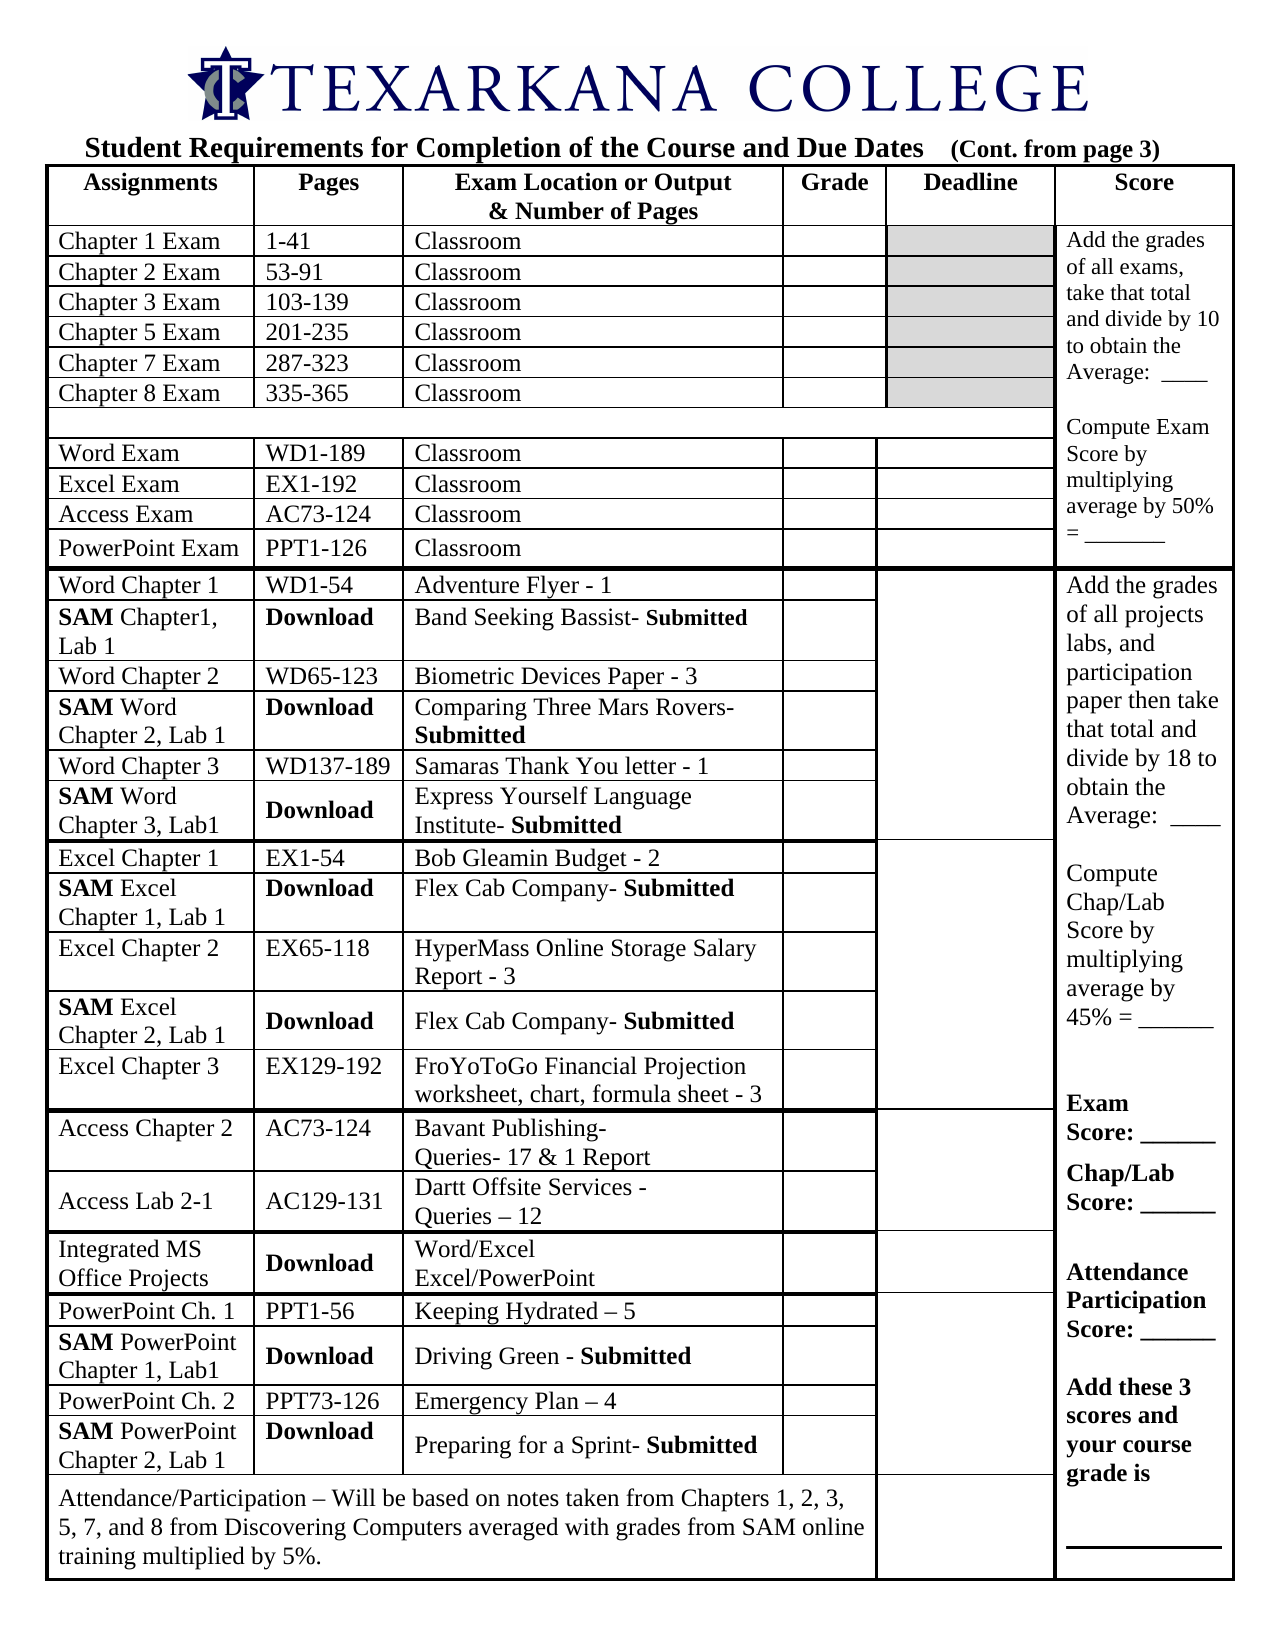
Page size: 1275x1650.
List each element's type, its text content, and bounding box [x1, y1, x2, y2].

table_cell [888, 348, 1053, 376]
table_cell Chapter 1 Exam [49, 226, 253, 255]
table_cell AC73-124 [255, 499, 402, 528]
table_cell Download [255, 601, 402, 660]
table_cell EX1-54 [255, 843, 402, 872]
text Student Requirements for Completion of the Course and Due Dates (Cont. from page 3) [84, 131, 1275, 164]
table_cell [784, 843, 875, 872]
table_cell [784, 469, 875, 498]
table_cell [878, 439, 1053, 467]
table_cell 287-323 [255, 348, 402, 376]
table_cell [784, 1234, 875, 1292]
table_cell [784, 933, 875, 990]
table_cell [784, 378, 885, 407]
table_cell Word Chapter 3 [49, 751, 253, 779]
table_cell [784, 781, 875, 838]
table_cell Flex Cab Company- Submitted [404, 874, 782, 931]
table_cell Classroom [404, 348, 782, 376]
table_cell [878, 571, 1053, 838]
table_cell Add the grades of all projects labs, and participation paper then take that total and divide by 18 to obtain the Average: ____ Compute Chap/Lab Score by multiplying average by 45% = ______ Exam Score: ______ Chap/Lab Score: ______ Attendance Participation Score: ______ Add these 3 scores and your course grade is [1057, 571, 1232, 1578]
table_cell PowerPoint Ch. 1 [49, 1296, 253, 1325]
table_cell WD137-189 [255, 751, 402, 779]
table_cell EX129-192 [255, 1050, 402, 1108]
table_cell Access Exam [49, 499, 253, 528]
table_cell Chapter 7 Exam [49, 348, 253, 376]
table_cell [784, 1172, 875, 1229]
table_cell Express Yourself Language Institute- Submitted [404, 781, 782, 838]
table_cell Chapter 2 Exam [49, 257, 253, 285]
table_cell EX65-118 [255, 933, 402, 990]
table_cell [784, 257, 885, 285]
table_cell SAM Chapter1, Lab 1 [49, 601, 253, 660]
table_cell Download [255, 692, 402, 749]
table_cell Word Exam [49, 439, 253, 467]
table_cell [784, 1296, 875, 1325]
table_cell Comparing Three Mars Rovers- Submitted [404, 692, 782, 749]
table_cell [784, 601, 875, 660]
table_cell PPT1-126 [255, 530, 402, 566]
table_cell Biometric Devices Paper - 3 [404, 661, 782, 690]
table_cell AC73-124 [255, 1113, 402, 1170]
table_cell WD1-189 [255, 439, 402, 467]
table_cell [49, 408, 1053, 437]
table_cell Driving Green - Submitted [404, 1327, 782, 1384]
table_cell Download [255, 992, 402, 1049]
table_cell Excel Chapter 2 [49, 933, 253, 990]
table_cell [888, 257, 1053, 285]
table_cell Add the grades of all exams, take that total and divide by 10 to obtain the Average: ____ Compute Exam Score by multiplying average by 50% = _______ [1057, 226, 1232, 566]
table_cell [878, 530, 1053, 566]
table_cell SAM PowerPoint Chapter 1, Lab1 [49, 1327, 253, 1384]
table_cell Emergency Plan – 4 [404, 1386, 782, 1414]
table_cell 201-235 [255, 317, 402, 346]
table_cell Chapter 8 Exam [49, 378, 253, 407]
table_cell [784, 571, 875, 599]
table_cell [784, 874, 875, 931]
table_cell [878, 1293, 1053, 1473]
table_cell Word/Excel Excel/PowerPoint [404, 1234, 782, 1292]
table_cell Bavant Publishing- Queries- 17 & 1 Report [404, 1113, 782, 1170]
table_cell [784, 317, 885, 346]
table_cell [784, 992, 875, 1049]
table_cell Classroom [404, 439, 782, 467]
table_cell [784, 530, 875, 566]
table_cell [784, 499, 875, 528]
table_cell [878, 1231, 1053, 1292]
table_cell Keeping Hydrated – 5 [404, 1296, 782, 1325]
table_cell AC129-131 [255, 1172, 402, 1229]
table_cell Adventure Flyer - 1 [404, 571, 782, 599]
table_cell Download [255, 874, 402, 931]
table_cell 53-91 [255, 257, 402, 285]
table_cell SAM Excel Chapter 1, Lab 1 [49, 874, 253, 931]
table_header Pages [255, 167, 402, 225]
table_cell 335-365 [255, 378, 402, 407]
table_header Exam Location or Output & Number of Pages [404, 167, 782, 225]
table_cell [784, 1327, 875, 1384]
table_header Score [1056, 167, 1232, 225]
table_cell Integrated MS Office Projects [49, 1234, 253, 1292]
table_cell Excel Chapter 1 [49, 843, 253, 872]
table_cell [878, 469, 1053, 498]
table_cell 103-139 [255, 287, 402, 316]
table_cell EX1-192 [255, 469, 402, 498]
table_cell [888, 378, 1053, 407]
table_cell [888, 287, 1053, 316]
table_cell WD65-123 [255, 661, 402, 690]
table_cell SAM Word Chapter 2, Lab 1 [49, 692, 253, 749]
table_cell PPT73-126 [255, 1386, 402, 1414]
table_cell Classroom [404, 226, 782, 255]
table_cell Word Chapter 1 [49, 571, 253, 599]
table_cell [878, 840, 1053, 1108]
table_cell SAM PowerPoint Chapter 2, Lab 1 [49, 1416, 253, 1473]
table_cell Classroom [404, 317, 782, 346]
table_cell [888, 226, 1053, 255]
table_cell [878, 1110, 1053, 1229]
table_cell Classroom [404, 257, 782, 285]
table_cell Classroom [404, 287, 782, 316]
table_cell FroYoToGo Financial Projection worksheet, chart, formula sheet - 3 [404, 1050, 782, 1108]
table_cell Download [255, 1234, 402, 1292]
table_cell Classroom [404, 378, 782, 407]
table_cell Classroom [404, 499, 782, 528]
table_cell PPT1-56 [255, 1296, 402, 1325]
table_cell [888, 317, 1053, 346]
table_cell 1-41 [255, 226, 402, 255]
table_cell Download [255, 1327, 402, 1384]
table_cell Chapter 5 Exam [49, 317, 253, 346]
table_cell [784, 1416, 875, 1473]
table_header Grade [784, 167, 885, 225]
table_header Assignments [49, 167, 253, 225]
table_cell SAM Excel Chapter 2, Lab 1 [49, 992, 253, 1049]
table_cell Preparing for a Sprint- Submitted [404, 1416, 782, 1473]
table_cell SAM Word Chapter 3, Lab1 [49, 781, 253, 838]
table_cell [784, 287, 885, 316]
picture [187, 46, 1088, 121]
table_cell [784, 226, 885, 255]
table_cell [784, 751, 875, 779]
table_cell [878, 499, 1053, 528]
table_cell [784, 661, 875, 690]
table_cell Word Chapter 2 [49, 661, 253, 690]
table_cell PowerPoint Ch. 2 [49, 1386, 253, 1414]
table_cell Flex Cab Company- Submitted [404, 992, 782, 1049]
table_cell WD1-54 [255, 571, 402, 599]
table_cell Dartt Offsite Services - Queries – 12 [404, 1172, 782, 1229]
table_cell Access Chapter 2 [49, 1113, 253, 1170]
table_cell Classroom [404, 469, 782, 498]
table_cell Band Seeking Bassist- Submitted [404, 601, 782, 660]
table_cell [784, 348, 885, 376]
table_cell HyperMass Online Storage Salary Report - 3 [404, 933, 782, 990]
table_cell [784, 692, 875, 749]
table_cell Samaras Thank You letter - 1 [404, 751, 782, 779]
table_cell [784, 1050, 875, 1108]
table_cell PowerPoint Exam [49, 530, 253, 566]
table_cell Excel Chapter 3 [49, 1050, 253, 1108]
table_cell Download [255, 1416, 402, 1473]
table_cell [784, 439, 875, 467]
table_cell Attendance/Participation – Will be based on notes taken from Chapters 1, 2, 3, 5, 7, and 8 from Discovering Computers averaged with grades from SAM online training multiplied by 5%. [49, 1475, 875, 1578]
table_cell [784, 1113, 875, 1170]
table_header Deadline [887, 167, 1054, 225]
table_cell Download [255, 781, 402, 838]
table_cell Bob Gleamin Budget - 2 [404, 843, 782, 872]
table_cell Classroom [404, 530, 782, 566]
table_cell Access Lab 2-1 [49, 1172, 253, 1229]
table_cell [878, 1475, 1053, 1578]
table_cell Chapter 3 Exam [49, 287, 253, 316]
table_cell Excel Exam [49, 469, 253, 498]
table_cell [784, 1386, 875, 1414]
